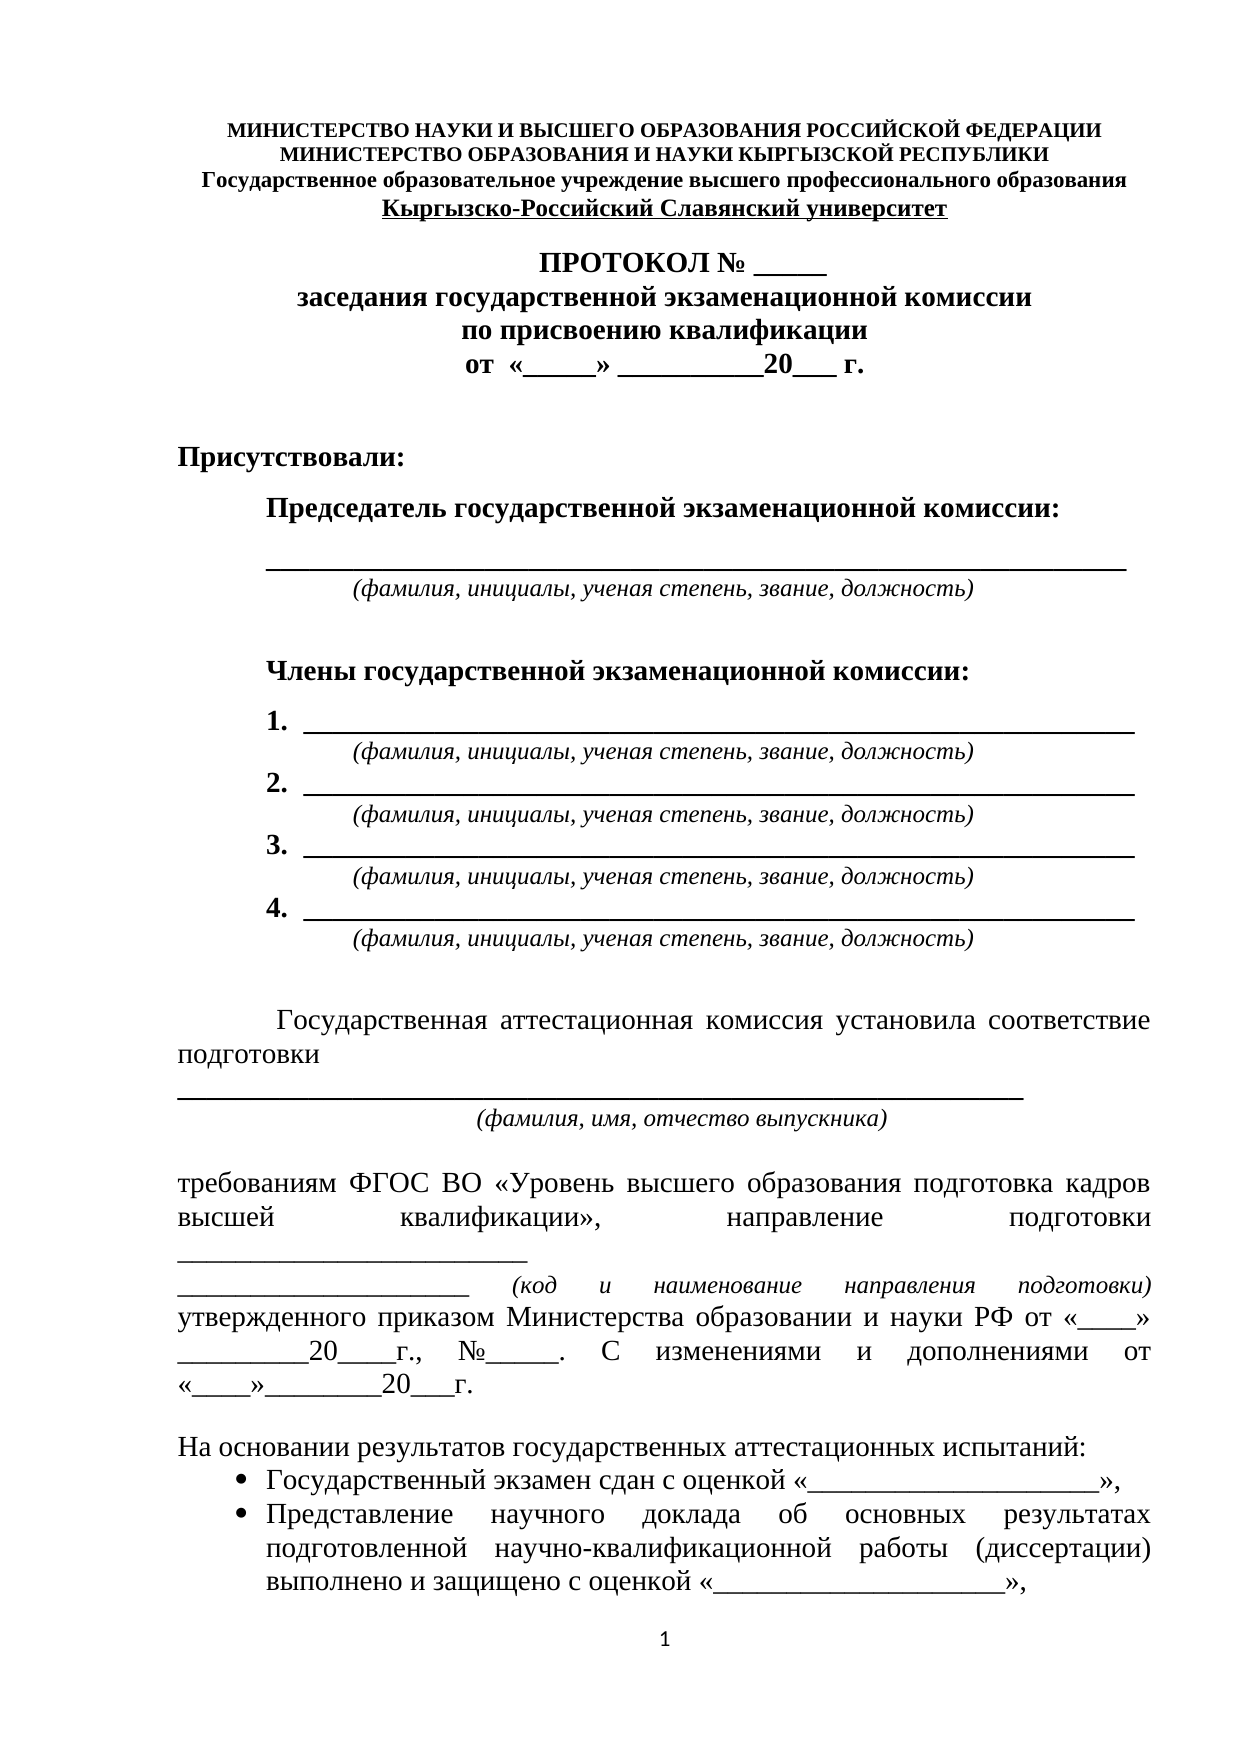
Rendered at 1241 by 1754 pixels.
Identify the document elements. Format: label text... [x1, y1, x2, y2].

text На основании результатов государственных аттестационных испытаний: [177, 1429, 1152, 1462]
text (фамилия, инициалы, ученая степень, звание, должность) [177, 923, 1152, 952]
text (фамилия, инициалы, ученая степень, звание, должность) [177, 861, 1152, 890]
text (фамилия, имя, отчество выпускника) [177, 1103, 1152, 1132]
text Государственное образовательное учреждение высшего профессионального образования [177, 166, 1152, 193]
text Присутствовали: [177, 439, 1152, 473]
text Государственная аттестационная комиссия установила соответствие подготовки __________________________________________________________ [177, 1002, 1152, 1103]
list Государственный экзамен сдан с оценкой «____________________», [236, 1462, 1152, 1496]
text Председатель государственной экзаменационной комиссии: [177, 490, 1152, 523]
list _________________________________________________________ [266, 890, 1152, 923]
list _________________________________________________________ [266, 765, 1152, 799]
text требованиям ФГОС ВО «Уровень высшего образования подготовка кадров высшей квалификации», направление подготовки ________________________ [177, 1165, 1152, 1266]
text заседания государственной экзаменационной комиссии [177, 279, 1152, 312]
list _________________________________________________________ [266, 703, 1152, 736]
text от «_____» __________20___ г. [177, 346, 1152, 379]
text (фамилия, инициалы, ученая степень, звание, должность) [177, 573, 1152, 602]
text Кыргызско-Российский Славянский университет [177, 193, 1152, 221]
text ПРОТОКОЛ № _____ [177, 245, 1152, 279]
text ___________________________________________________________ [177, 540, 1152, 573]
text (фамилия, инициалы, ученая степень, звание, должность) [177, 799, 1152, 827]
text Министерство образования и науки Кыргызской Республики [177, 142, 1152, 166]
text (фамилия, инициалы, ученая степень, звание, должность) [177, 736, 1152, 765]
text Министерство науки и высшего образования Российской Федерации [177, 118, 1152, 142]
text по присвоению квалификации [177, 312, 1152, 346]
text ____________________ (код и наименование направления подготовки) утвержденного приказом Министерства образовании и науки РФ от «____» _________20____г., №_____. С изменениями и дополнениями от «____»________20___г. [177, 1266, 1152, 1400]
list Представление научного доклада об основных результатах подготовленной научно-квалификационной работы (диссертации) выполнено и защищено с оценкой «____________________», [236, 1496, 1152, 1597]
list _________________________________________________________ [266, 827, 1152, 861]
text Члены государственной экзаменационной комиссии: [177, 653, 1152, 686]
